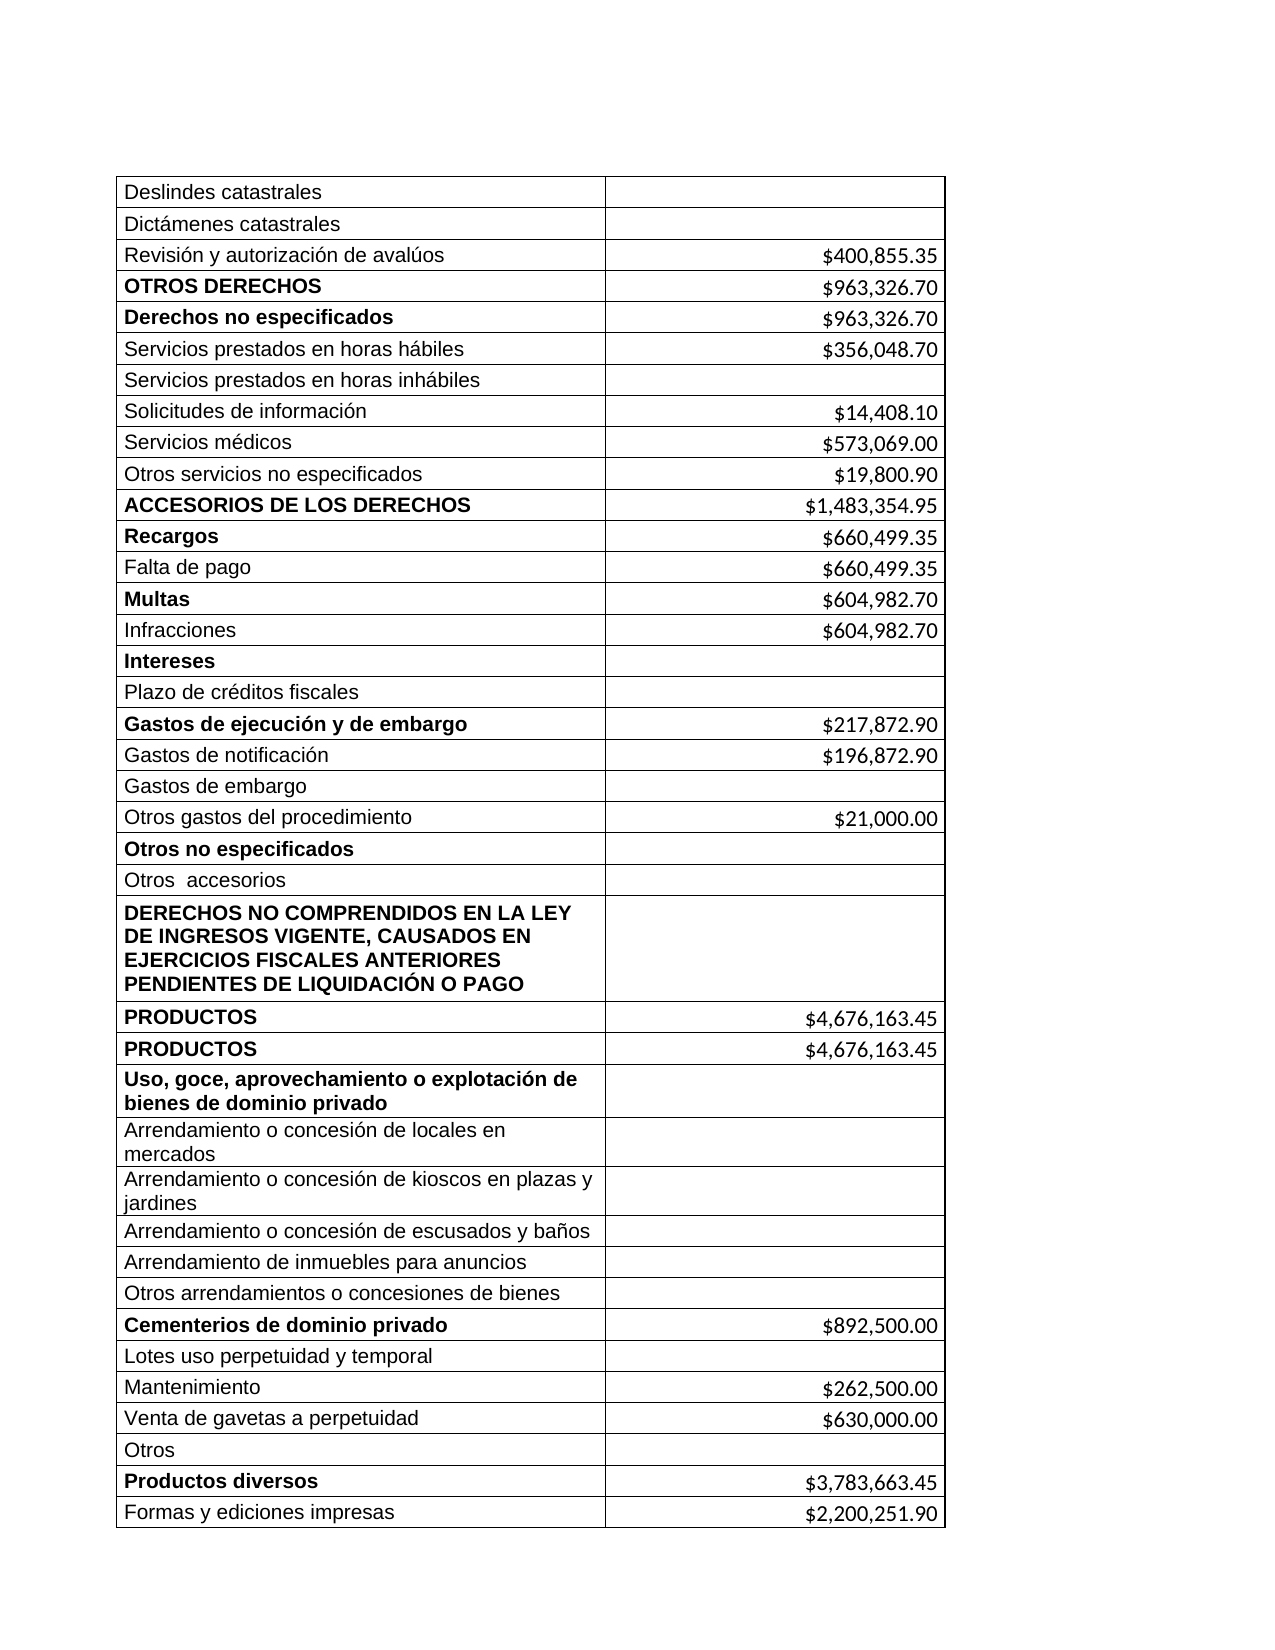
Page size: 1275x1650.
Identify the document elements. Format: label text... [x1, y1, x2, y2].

table_cell PRODUCTOS [117, 1002, 605, 1032]
table_cell $196,872.90 [606, 740, 944, 770]
table_cell Recargos [117, 521, 605, 551]
table_cell $3,783,663.45 [606, 1466, 944, 1496]
table_cell [606, 1278, 944, 1308]
table_cell Arrendamiento de inmuebles para anuncios [117, 1247, 605, 1277]
table_cell [606, 1065, 944, 1117]
table_cell Venta de gavetas a perpetuidad [117, 1403, 605, 1433]
table_cell $262,500.00 [606, 1372, 944, 1402]
table_cell $400,855.35 [606, 240, 944, 270]
table_cell Lotes uso perpetuidad y temporal [117, 1341, 605, 1371]
table_cell $604,982.70 [606, 583, 944, 613]
table_cell Productos diversos [117, 1466, 605, 1496]
table_cell Dictámenes catastrales [117, 208, 605, 238]
table_cell [606, 1216, 944, 1246]
table_cell $660,499.35 [606, 552, 944, 582]
table_cell ACCESORIOS DE LOS DERECHOS [117, 490, 605, 520]
table_cell $4,676,163.45 [606, 1002, 944, 1032]
table_cell [606, 833, 944, 863]
table_cell Intereses [117, 646, 605, 676]
table_cell [606, 1247, 944, 1277]
table_cell Otros gastos del procedimiento [117, 802, 605, 832]
table_cell Derechos no especificados [117, 302, 605, 332]
table_cell [606, 1118, 944, 1166]
table_cell $630,000.00 [606, 1403, 944, 1433]
table_cell Solicitudes de información [117, 396, 605, 426]
table_cell $1,483,354.95 [606, 490, 944, 520]
table_cell Arrendamiento o concesión de kioscos en plazas y jardines [117, 1167, 605, 1214]
table_cell Multas [117, 583, 605, 613]
table_cell Formas y ediciones impresas [117, 1497, 605, 1527]
table_cell $2,200,251.90 [606, 1497, 944, 1527]
table_cell $573,069.00 [606, 427, 944, 457]
table_cell OTROS DERECHOS [117, 271, 605, 301]
table_cell Falta de pago [117, 552, 605, 582]
table_cell PRODUCTOS [117, 1033, 605, 1063]
table_cell [606, 771, 944, 801]
table_cell [606, 208, 944, 238]
table_cell $660,499.35 [606, 521, 944, 551]
table_cell Servicios prestados en horas hábiles [117, 333, 605, 363]
table_cell $19,800.90 [606, 458, 944, 488]
table_cell Gastos de embargo [117, 771, 605, 801]
table_cell $4,676,163.45 [606, 1033, 944, 1063]
table_cell Mantenimiento [117, 1372, 605, 1402]
table_cell Otros [117, 1434, 605, 1464]
table_cell Revisión y autorización de avalúos [117, 240, 605, 270]
table_cell [606, 177, 944, 207]
table_cell $604,982.70 [606, 615, 944, 645]
table_cell Gastos de ejecución y de embargo [117, 708, 605, 738]
table_cell Servicios prestados en horas inhábiles [117, 365, 605, 395]
table_cell $217,872.90 [606, 708, 944, 738]
table_cell Otros arrendamientos o concesiones de bienes [117, 1278, 605, 1308]
table_cell [606, 677, 944, 707]
table_cell $14,408.10 [606, 396, 944, 426]
table_cell [606, 365, 944, 395]
table_cell [606, 896, 944, 1001]
table_cell Otros servicios no especificados [117, 458, 605, 488]
table_cell DERECHOS NO COMPRENDIDOS EN LA LEY DE INGRESOS VIGENTE, CAUSADOS EN EJERCICIOS FISCALES ANTERIORES PENDIENTES DE LIQUIDACIÓN O PAGO [117, 896, 605, 1001]
table_cell $356,048.70 [606, 333, 944, 363]
table_cell [606, 865, 944, 895]
table_cell $21,000.00 [606, 802, 944, 832]
table_cell $963,326.70 [606, 302, 944, 332]
table_cell Plazo de créditos fiscales [117, 677, 605, 707]
table_cell Otros accesorios [117, 865, 605, 895]
table_cell $892,500.00 [606, 1309, 944, 1339]
table_cell $963,326.70 [606, 271, 944, 301]
table_cell Cementerios de dominio privado [117, 1309, 605, 1339]
table_cell [606, 1167, 944, 1214]
table_cell Otros no especificados [117, 833, 605, 863]
table_cell [606, 646, 944, 676]
table_cell Servicios médicos [117, 427, 605, 457]
table_cell Deslindes catastrales [117, 177, 605, 207]
table_cell Arrendamiento o concesión de escusados y baños [117, 1216, 605, 1246]
table_cell [606, 1434, 944, 1464]
table_cell [606, 1341, 944, 1371]
table_cell Uso, goce, aprovechamiento o explotación de bienes de dominio privado [117, 1065, 605, 1117]
table_cell Arrendamiento o concesión de locales en mercados [117, 1118, 605, 1166]
table_cell Gastos de notificación [117, 740, 605, 770]
table_cell Infracciones [117, 615, 605, 645]
